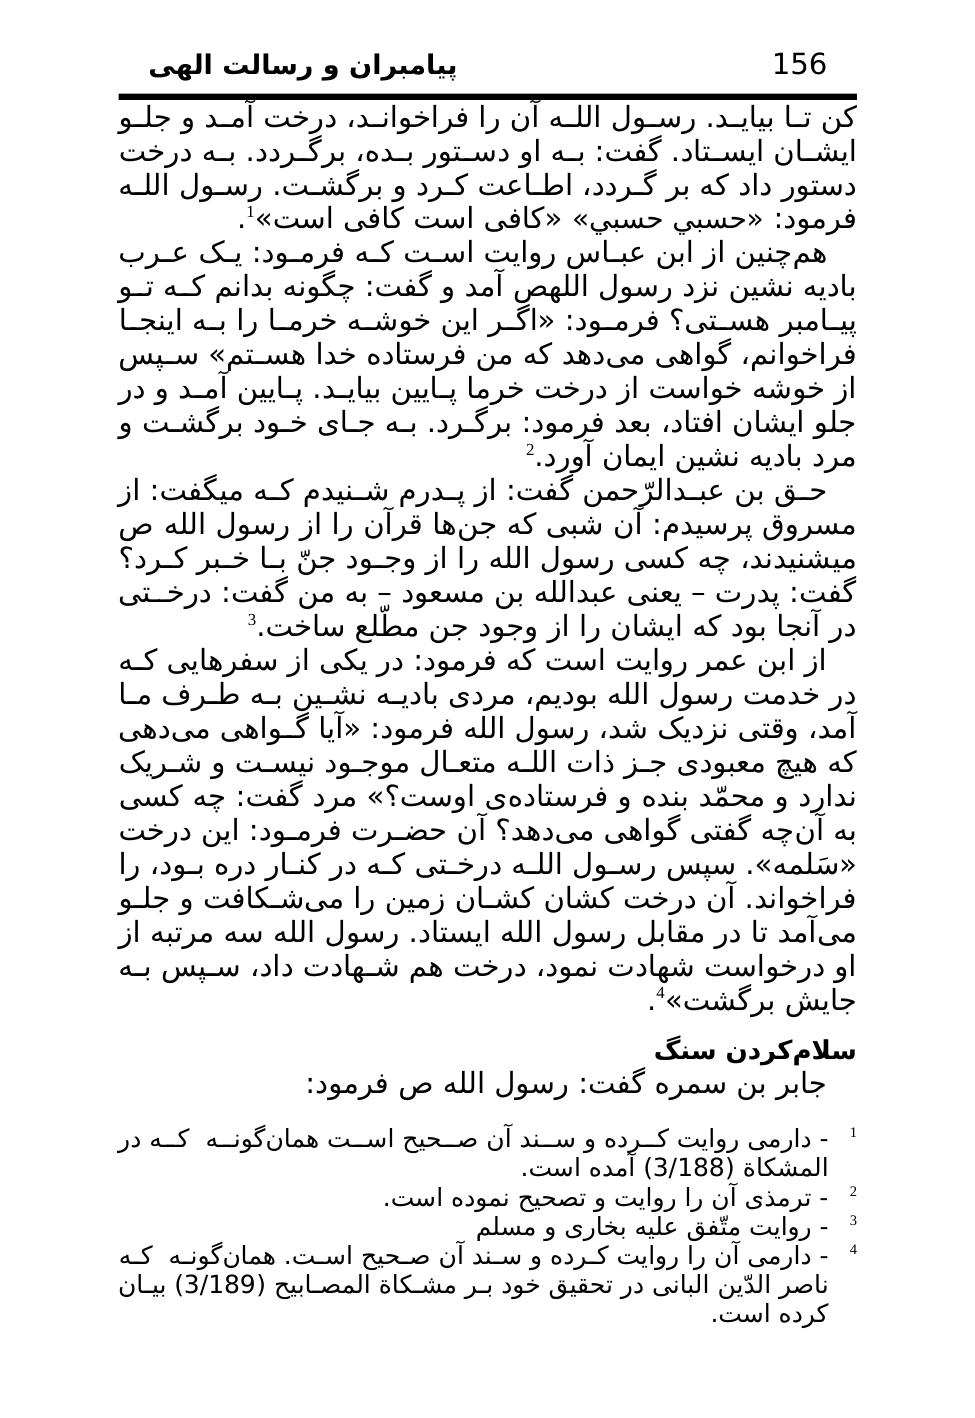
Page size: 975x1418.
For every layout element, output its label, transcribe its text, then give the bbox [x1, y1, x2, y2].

text حق بن عبدالرّحمن گفت: از پدرم شنیدم که میگفت: از مسروق پرسیدم: آن شبی که جن‌ها قرآن را از رسول الله ص میشنیدند، چه کسی رسول الله را از وجود جنّ با خبر کرد؟ گفت: پدرت – یعنی عبدالله بن مسعود – به من گفت: درختی در آنجا بود که ایشان را از وجود جن مطّلع ساخت. [118, 473, 857, 643]
text از ابن عمر روایت است که فرمود: در یکی از سفرهایی که در خدمت رسول الله بودیم، مردی بادیه نشین به طرف ما آمد، وقتی نزدیک شد، رسول الله فرمود: «آیا گواهی می‌دهی که هیچ معبودی جز ذات الله متعال موجود نیست و شریک ندارد و محمّد بنده و فرستاده‌ی اوست؟» مرد گفت: چه کسی به آن‌چه گفتی گواهی می‌دهد؟ آن حضرت فرمود: این درخت «سَلمه». سپس رسول الله درختی که در کنار دره بود، را فراخواند. آن درخت کشان کشان زمین را می‌شکافت و جلو می‌آمد تا در مقابل رسول الله ایستاد. رسول الله سه مرتبه از او درخواست شهادت نمود، درخت هم شهادت داد، سپس به جایش برگشت». [118, 643, 857, 1017]
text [118, 100, 857, 236]
text هم‌چنین از ابن عباس روایت است که فرمود: یک عرب بادیه نشین نزد رسول اللهص آمد و گفت: چگونه بدانم که تو پیامبر هستی؟ فرمود: «اگر این خوشه خرما را به اینجا فراخوانم، گواهی می‌دهد که من فرستاده خدا هستم» سپس از خوشه خواست از درخت خرما پایین بیاید. پایین آمد و در جلو ایشان افتاد، بعد فرمود: برگرد. به جای خود برگشت و مرد بادیه نشین ایمان آورد. [118, 236, 857, 473]
text سلام‌کردن سنگ [118, 1036, 857, 1066]
text جابر بن سمره گفت: رسول الله ص فرمود: [118, 1066, 857, 1100]
